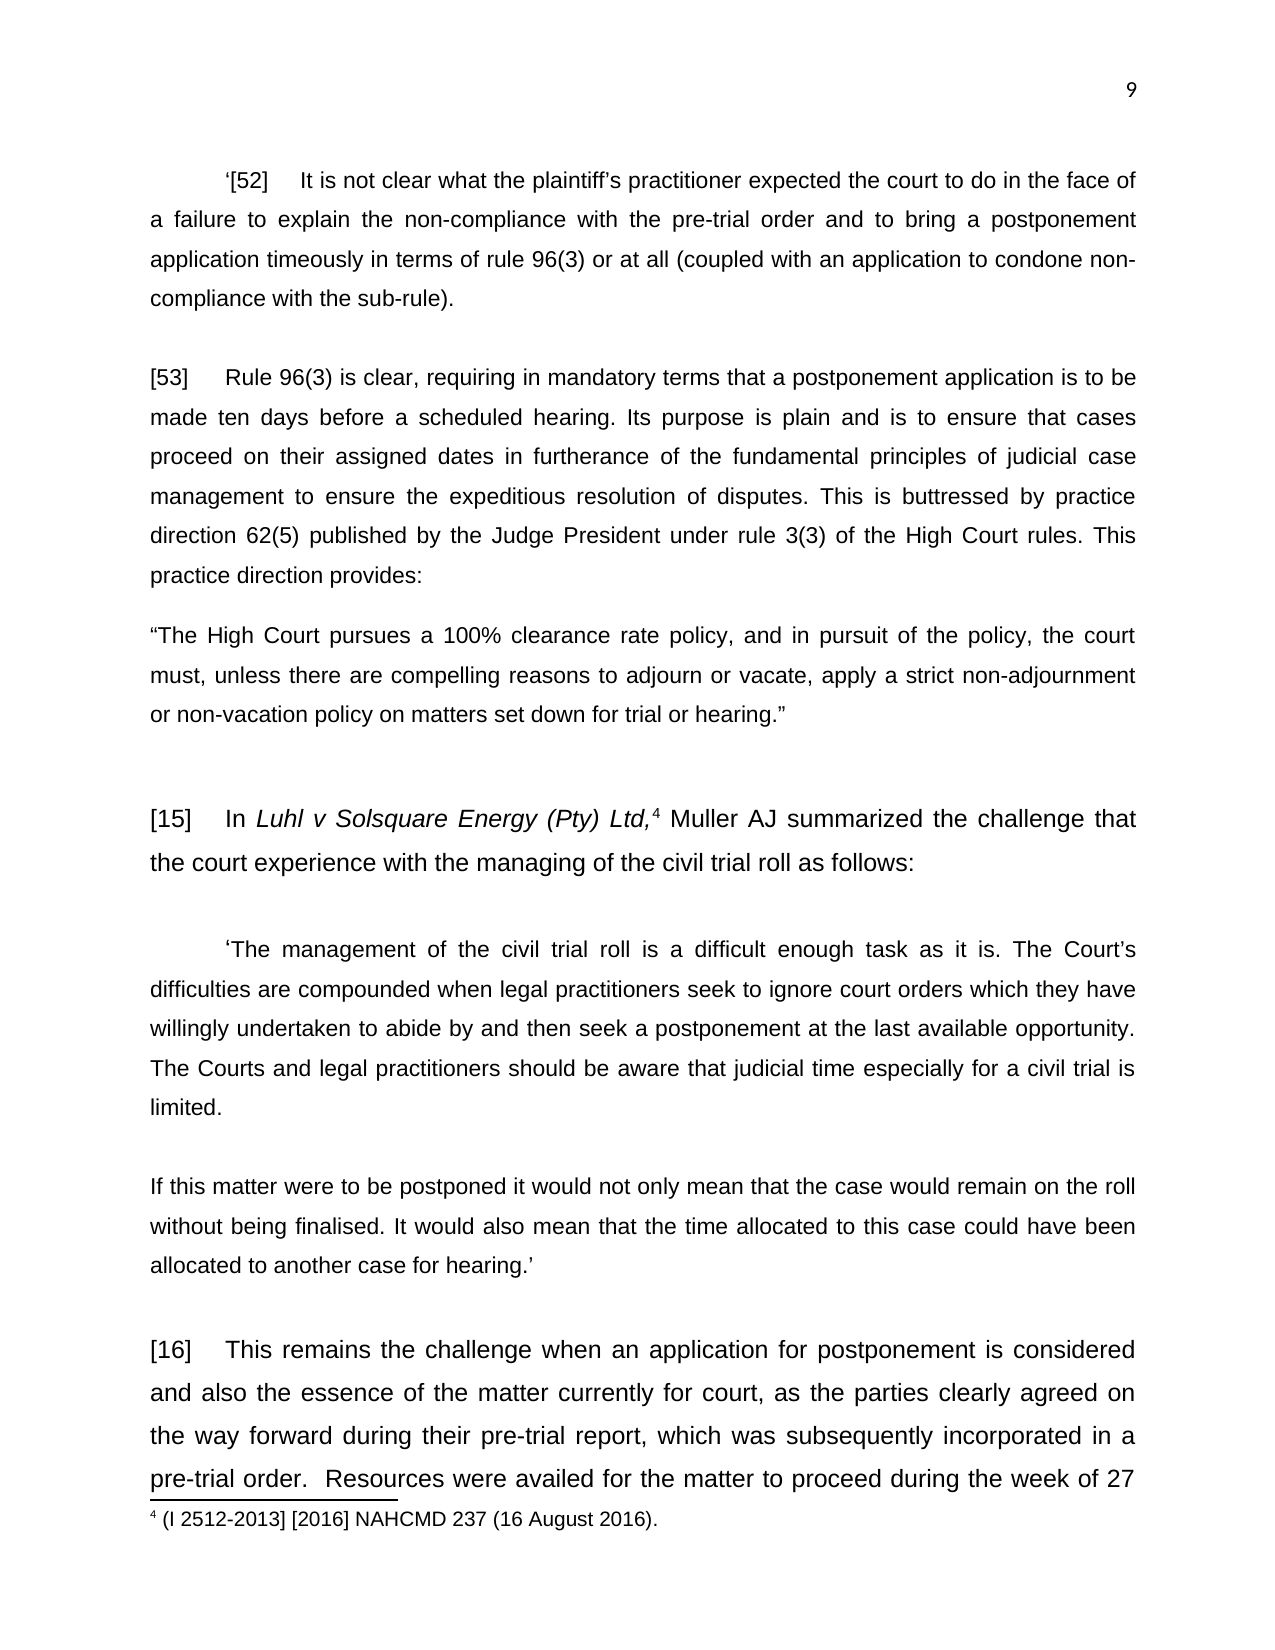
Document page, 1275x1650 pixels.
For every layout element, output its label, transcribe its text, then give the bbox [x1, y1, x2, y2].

text ‘[52] It is not clear what the plaintiff’s practitioner expected the court to do in the face of a failure to explain the non-compliance with the pre-trial order and to bring a postponement application timeously in terms of rule 96(3) or at all (coupled with an application to condone non-compliance with the sub-rule). [150, 167, 1137, 312]
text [150, 1335, 1137, 1493]
text “The High Court pursues a 100% clearance rate policy, and in pursuit of the policy, the court must, unless there are compelling reasons to adjourn or vacate, apply a strict non-adjournment or non-vacation policy on matters set down for trial or hearing.” [150, 622, 1137, 727]
text [15] In Luhl v Solsquare Energy (Pty) Ltd, Muller AJ summarized the challenge that the court experience with the managing of the civil trial roll as follows: [150, 804, 1137, 876]
text ‘The management of the civil trial roll is a difficult enough task as it is. The Court’s difficulties are compounded when legal practitioners seek to ignore court orders which they have willingly undertaken to abide by and then seek a postponement at the last available opportunity. The Courts and legal practitioners should be aware that judicial time especially for a civil trial is limited. [150, 934, 1137, 1121]
text [53] Rule 96(3) is clear, requiring in mandatory terms that a postponement application is to be made ten days before a scheduled hearing. Its purpose is plain and is to ensure that cases proceed on their assigned dates in furtherance of the fundamental principles of judicial case management to ensure the expeditious resolution of disputes. This is buttressed by practice direction 62(5) published by the Judge President under rule 3(3) of the High Court rules. This practice direction provides: [150, 364, 1137, 588]
text If this matter were to be postponed it would not only mean that the case would remain on the roll without being finalised. It would also mean that the time allocated to this case could have been allocated to another case for hearing.’ [150, 1173, 1137, 1278]
